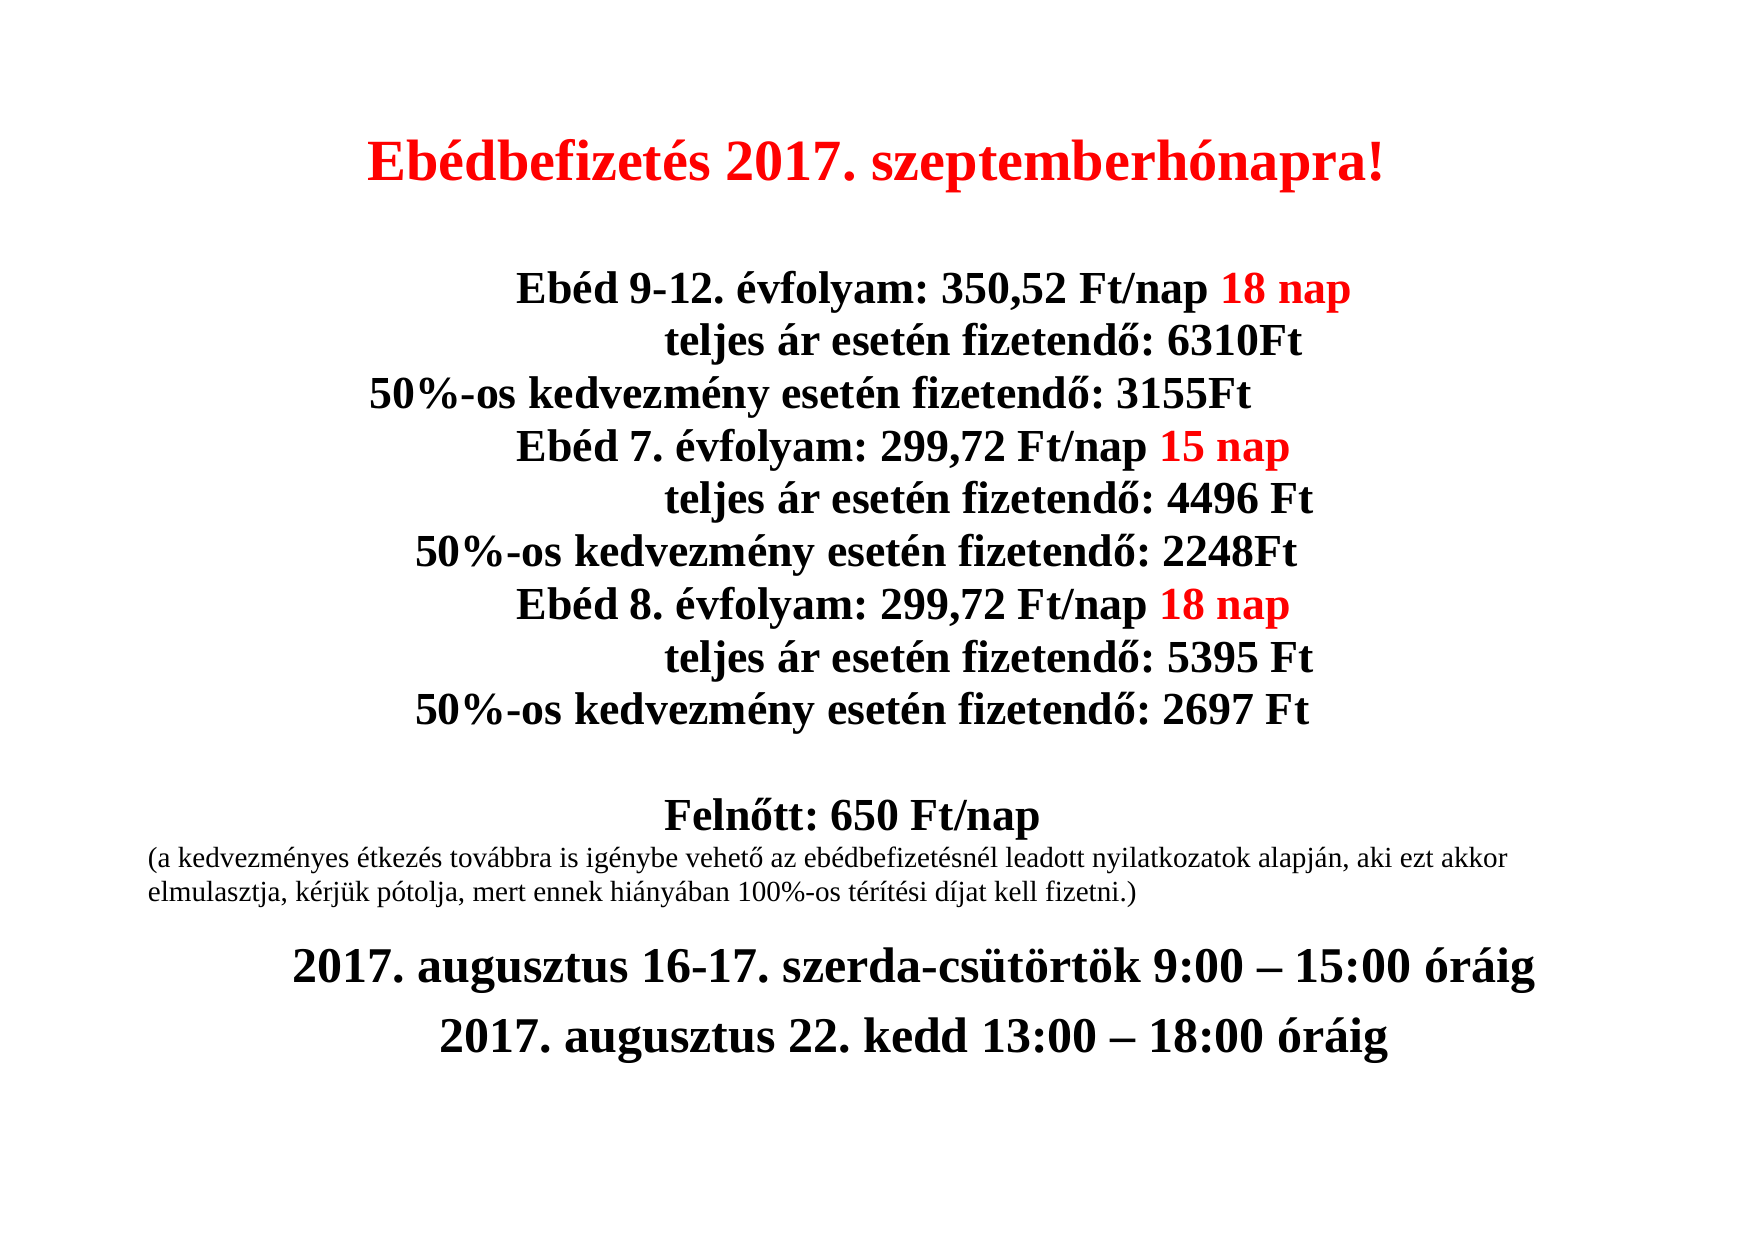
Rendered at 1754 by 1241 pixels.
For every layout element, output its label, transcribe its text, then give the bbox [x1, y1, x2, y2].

text Ebédbefizetés 2017. szeptemberhónapra! [148, 126, 1606, 193]
text 50%-os kedvezmény esetén fizetendő: 3155Ft [369, 366, 1606, 418]
text 50%-os kedvezmény esetén fizetendő: 2697 Ft [369, 682, 1606, 735]
text teljes ár esetén fizetendő: 4496 Ft [590, 471, 1606, 524]
text teljes ár esetén fizetendő: 5395 Ft [590, 629, 1606, 682]
subtitle Felnőtt: 650 Ft/nap [590, 787, 1606, 840]
text 2017. augusztus 16-17. szerda-csütörtök 9:00 – 15:00 óráig [148, 936, 1606, 993]
text Ebéd 7. évfolyam: 299,72 Ft/nap 15 nap [443, 418, 1606, 471]
text Ebéd 9-12. évfolyam: 350,52 Ft/nap 18 nap [148, 260, 1606, 313]
text (a kedvezményes étkezés továbbra is igénybe vehető az ebédbefizetésnél leadott nyilatkozatok alapján, aki ezt akkor elmulasztja, kérjük pótolja, mert ennek hiányában 100%-os térítési díjat kell fizetni.) [148, 840, 1606, 907]
text 50%-os kedvezmény esetén fizetendő: 2248Ft [369, 524, 1606, 577]
text 2017. augusztus 22. kedd 13:00 – 18:00 óráig [148, 1006, 1606, 1063]
text teljes ár esetén fizetendő: 6310Ft [148, 313, 1606, 366]
text Ebéd 8. évfolyam: 299,72 Ft/nap 18 nap [443, 577, 1606, 629]
